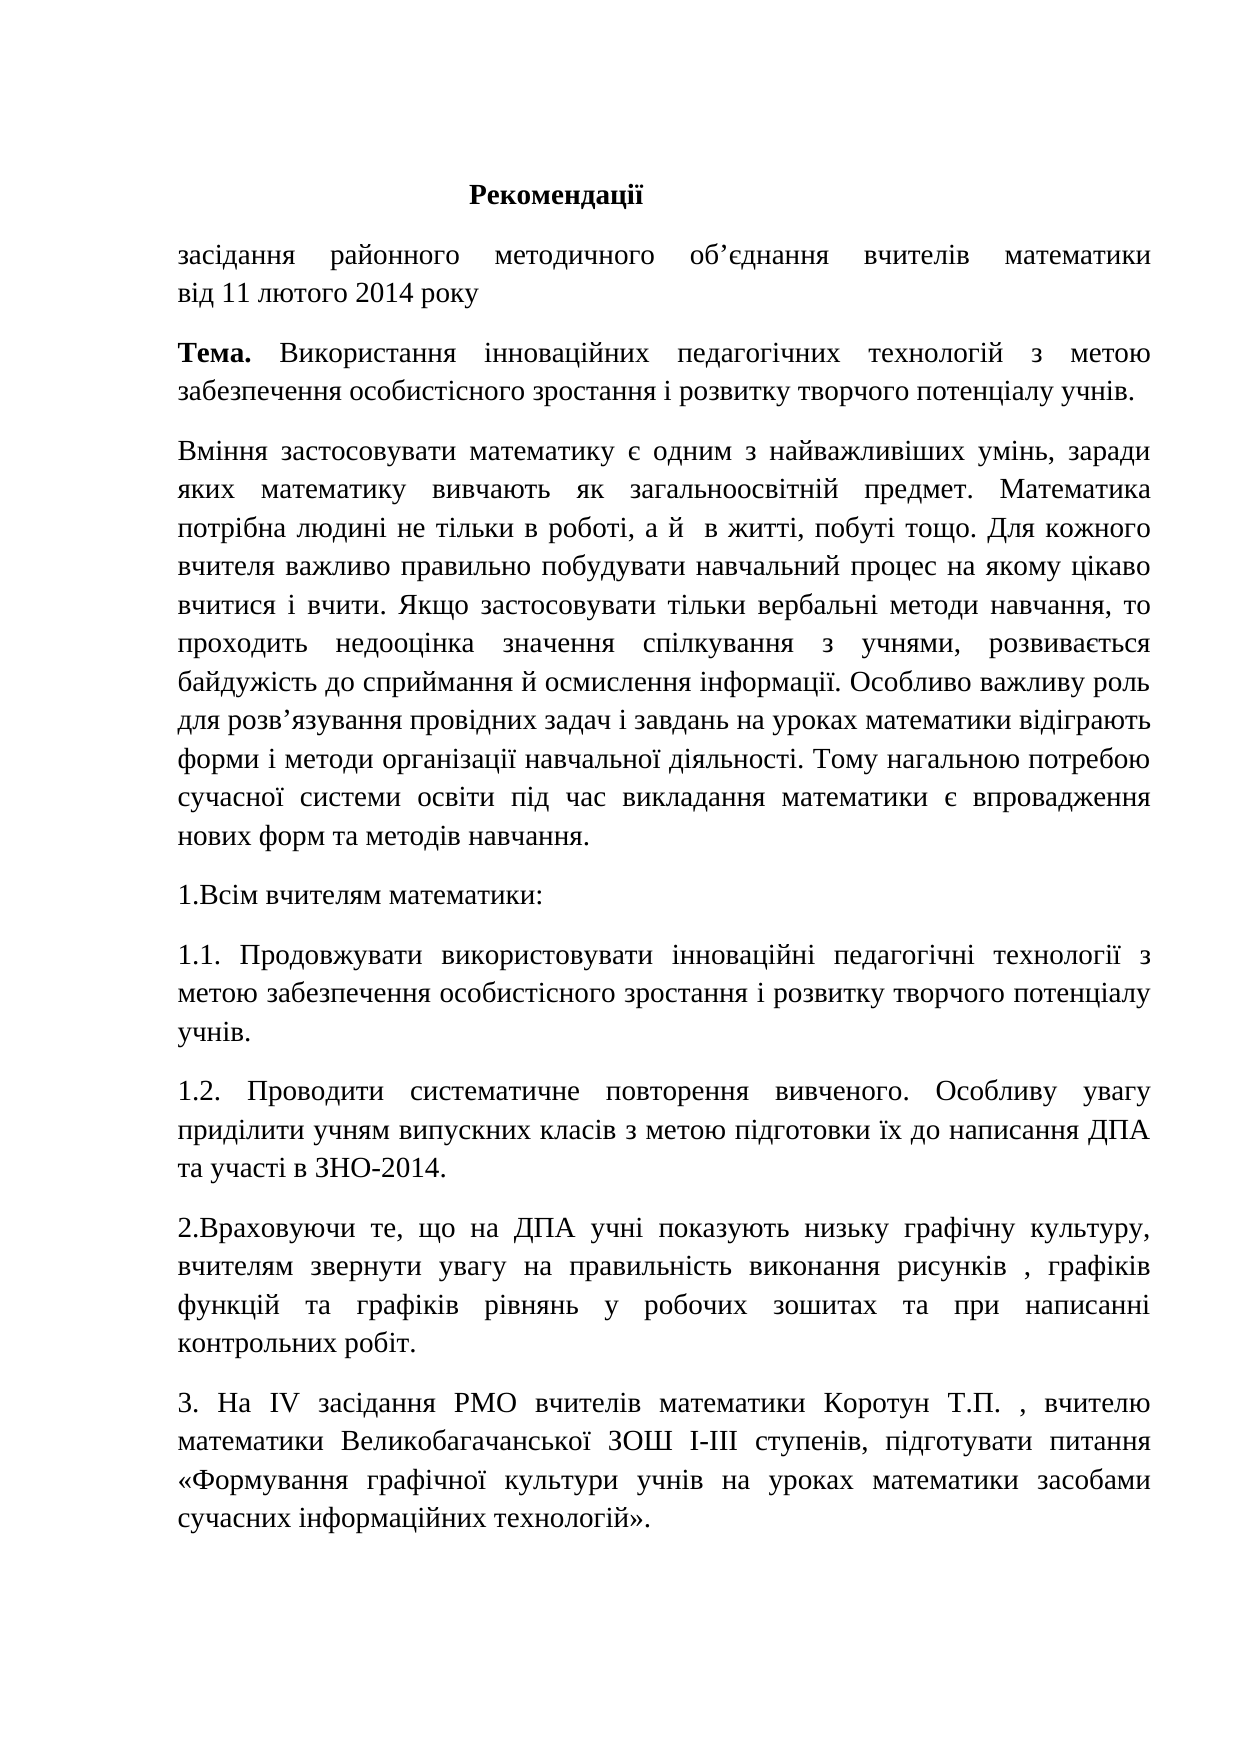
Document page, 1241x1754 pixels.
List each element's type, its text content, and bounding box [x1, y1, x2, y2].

list 3. На IV засідання РМО вчителів математики Коротун Т.П. , вчителю математики Великобагачанської ЗОШ І-ІІІ ступенів, підготувати питання «Формування графічної культури учнів на уроках математики засобами сучасних інформаційних технологій». [177, 1385, 1152, 1534]
text засідання районного методичного об’єднання вчителів математики від 11 лютого 2014 року [177, 237, 1152, 309]
list 2.Враховуючи те, що на ДПА учні показують низьку графічну культуру, вчителям звернути увагу на правильність виконання рисунків , графіків функцій та графіків рівнянь у робочих зошитах та при написанні контрольних робіт. [177, 1210, 1152, 1359]
list 1.2. Проводити систематичне повторення вивченого. Особливу увагу приділити учням випускних класів з метою підготовки їх до написання ДПА та участі в ЗНО-2014. [177, 1073, 1152, 1184]
text 1.Всім вчителям математики: [177, 877, 1152, 911]
text Вміння застосовувати математику є одним з найважливіших умінь, заради яких математику вивчають як загальноосвітній предмет. Математика потрібна людині не тільки в роботі, а й в житті, побуті тощо. Для кожного вчителя важливо правильно побудувати навчальний процес на якому цікаво вчитися і вчити. Якщо застосовувати тільки вербальні методи навчання, то проходить недооцінка значення спілкування з учнями, розвивається байдужість до сприймання й осмислення інформації. Особливо важливу роль для розв’язування провідних задач і завдань на уроках математики відіграють форми і методи організації навчальної діяльності. Тому нагальною потребою сучасної системи освіти під час викладання математики є впровадження нових форм та методів навчання. [177, 433, 1152, 852]
text Тема. Використання інноваційних педагогічних технологій з метою забезпечення особистісного зростання і розвитку творчого потенціалу учнів. [177, 335, 1152, 407]
text 1.1. Продовжувати використовувати інноваційні педагогічні технології з метою забезпечення особистісного зростання і розвитку творчого потенціалу учнів. [177, 937, 1152, 1047]
text Рекомендації [177, 177, 1152, 211]
